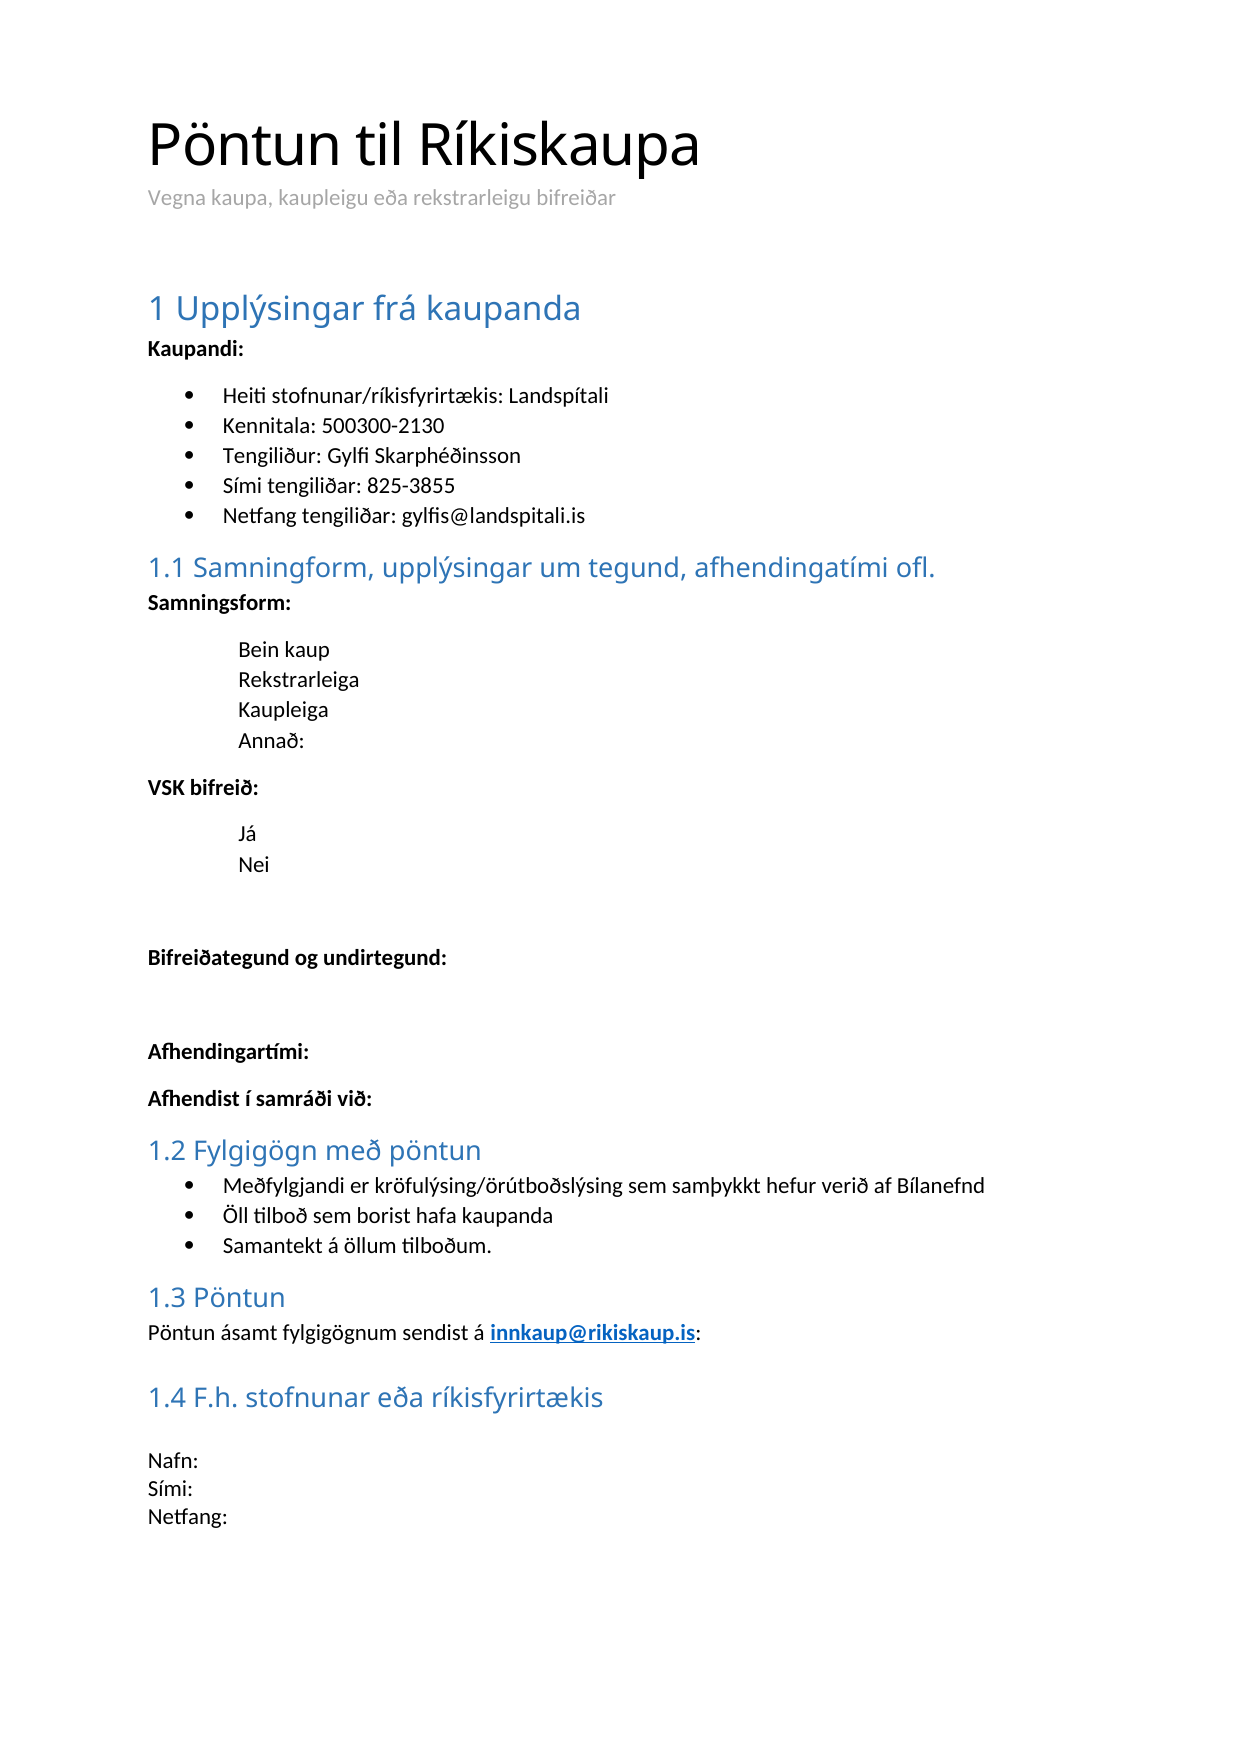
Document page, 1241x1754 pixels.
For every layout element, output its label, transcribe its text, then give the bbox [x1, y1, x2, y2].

text VSK bifreið: [148, 773, 583, 801]
subtitle 1.2 Fylgigögn með pöntun [148, 1131, 1093, 1168]
list Nei [223, 850, 583, 878]
list Netfang tengiliðar: gylfis@landspitali.is [185, 502, 1093, 530]
text Kaupandi: [148, 334, 1093, 362]
subtitle 1.4 F.h. stofnunar eða ríkisfyrirtækis [148, 1378, 1093, 1415]
list Heiti stofnunar/ríkisfyrirtækis: Landspítali [185, 381, 1093, 409]
list Bein kaup [223, 635, 583, 663]
list Öll tilboð sem borist hafa kaupanda [185, 1201, 1093, 1229]
list Tengiliður: Gylfi Skarphéðinsson [185, 441, 1093, 469]
list Kennitala: 500300-2130 [185, 411, 1093, 439]
list Já [223, 819, 583, 848]
text Nafn: [148, 1446, 1093, 1474]
text Bifreiðategund og undirtegund: [148, 943, 1093, 972]
subtitle 1 Upplýsingar frá kaupanda [148, 285, 1093, 330]
list Meðfylgjandi er kröfulýsing/örútboðslýsing sem samþykkt hefur verið af Bílanefnd [185, 1171, 1093, 1199]
list Kaupleiga [223, 696, 583, 724]
text Vegna kaupa, kaupleigu eða rekstrarleigu bifreiðar [148, 183, 1093, 211]
list Annað: [223, 726, 583, 754]
text Sími: [148, 1474, 1093, 1502]
title Pöntun til Ríkiskaupa [148, 103, 1093, 183]
list Samantekt á öllum tilboðum. [185, 1231, 1093, 1259]
text Afhendingartími: [148, 1037, 1093, 1065]
text Samningsform: [148, 588, 583, 616]
list Sími tengiliðar: 825-3855 [185, 471, 1093, 499]
text Pöntun ásamt fylgigögnum sendist á innkaup@rikiskaup.is: [148, 1318, 1093, 1346]
text Netfang: [148, 1502, 1093, 1530]
subtitle 1.1 Samningform, upplýsingar um tegund, afhendingatími ofl. [148, 548, 1093, 585]
list Rekstrarleiga [223, 665, 583, 693]
subtitle 1.3 Pöntun [148, 1278, 1093, 1315]
text Afhendist í samráði við: [148, 1084, 1093, 1112]
